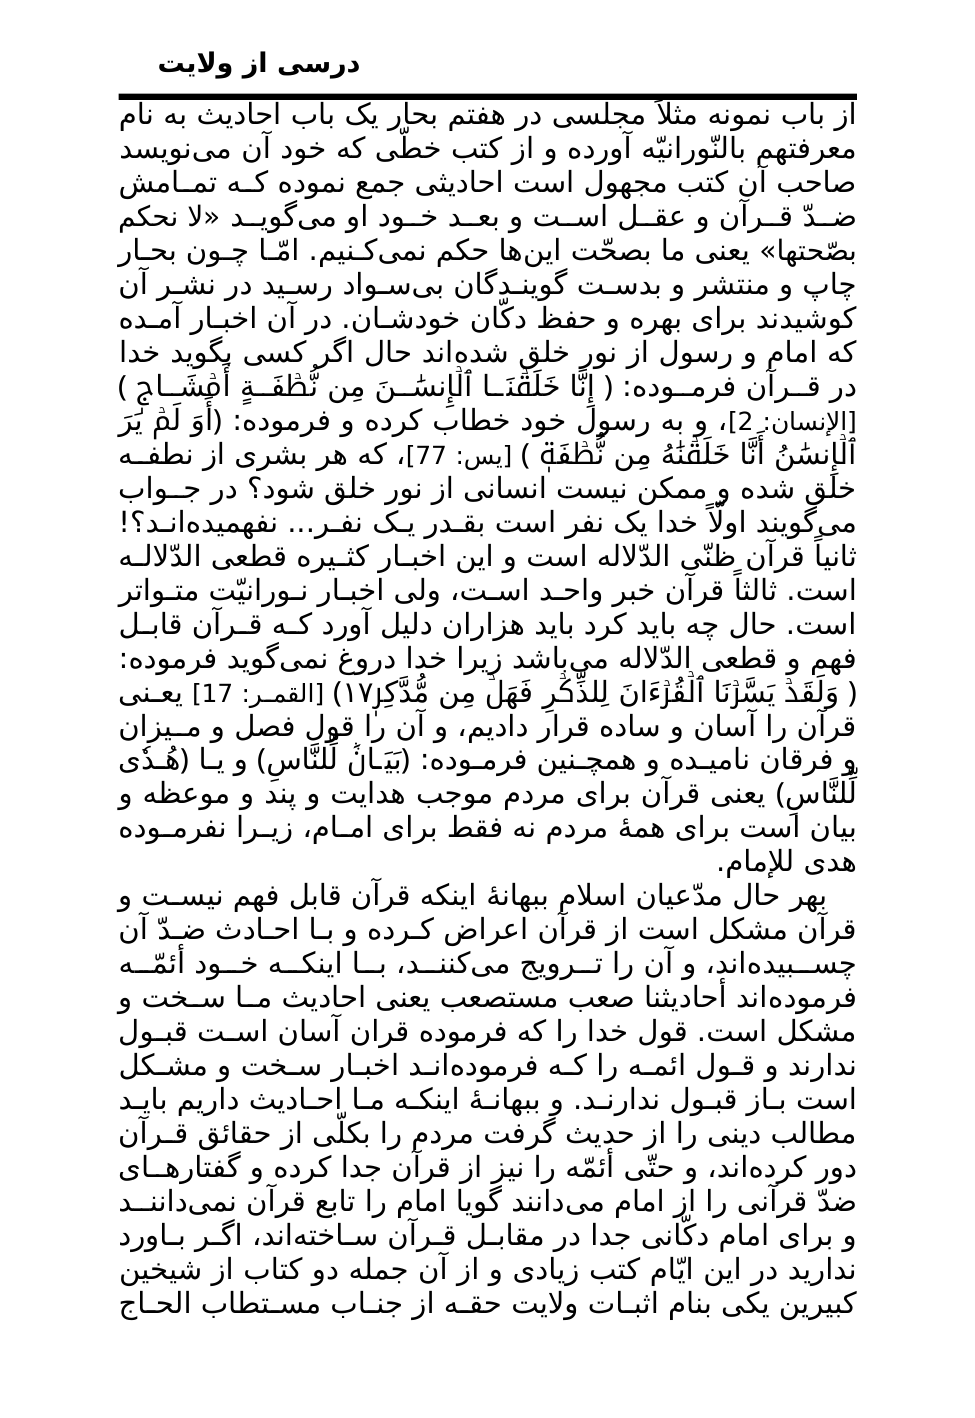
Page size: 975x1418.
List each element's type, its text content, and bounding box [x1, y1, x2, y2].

text از باب نمونه مثلاً مجلسی در هفتم بحار یک باب احادیث به نام معرفتهم بالنّورانیّه آورده و از کتب خطّی که خود آن می‌نویسد صاحب آن کتب مجهول است احادیثی جمع نموده که تمامش ضدّ قرآن و عقل است و بعد خود او می‌گوید «لا نحكم بصّحتها» یعنی ما بصحّت این‌ها حکم نمی‌کنیم. امّا چون بحار چاپ و منتشر و بدست گویندگان بی‌سواد رسید در نشر آن کوشیدند برای بهره و حفظ دکّان خودشان. در آن اخبار آمده که امام و رسول از نور خلق شده‌اند حال اگر کسی بگوید خدا در قرآن فرموده: ﴿ إِنَّا خَلَقۡنَا ٱلۡإِنسَٰنَ مِن نُّطۡفَةٍ أَمۡشَاجٖ ﴾ [الإنسان: 2]، و به رسول خود خطاب کرده و فرموده: ﴿أَوَ لَمۡ يَرَ ٱلۡإِنسَٰنُ أَنَّا خَلَقۡنَٰهُ مِن نُّطۡفَةٖ ﴾ [یس: 77]، که هر بشری از نطفه خلق شده و ممکن نیست انسانی از نور خلق شود؟ در جواب می‌گویند اولّاً خدا یک نفر است بقدر یک نفر... نفهمیده‌اند؟! ثانیاً قرآن ظنّی الدّلاله است و این اخبار کثیره قطعی الدّلاله است. ثالثاً قرآن خبر واحد است، ولی اخبار نورانیّت متواتر است. حال چه باید کرد باید هزاران دلیل آورد که قرآن قابل فهم و قطعی الدّلاله می‌باشد زیرا خدا دروغ نمی‌گوید فرموده: ﴿ وَلَقَدۡ يَسَّرۡنَا ٱلۡقُرۡءَانَ لِلذِّكۡرِ فَهَلۡ مِن مُّدَّكِرٖ١٧﴾ [القمر: 17] یعنی قرآن را آسان و ساده قرار دادیم، و آن را قول فصل و میزان و فرقان نامیده و همچنین فرموده: ﴿بَيَانٞ لِّلنَّاسِ﴾ و یا ﴿هُدٗى لِّلنَّاسِ﴾ یعنی قرآن برای مردم موجب هدایت و پند و موعظه و بیان است برای همۀ مردم نه فقط برای امام، زیرا نفرموده هدی للإمام. [118, 98, 857, 879]
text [118, 879, 857, 1320]
